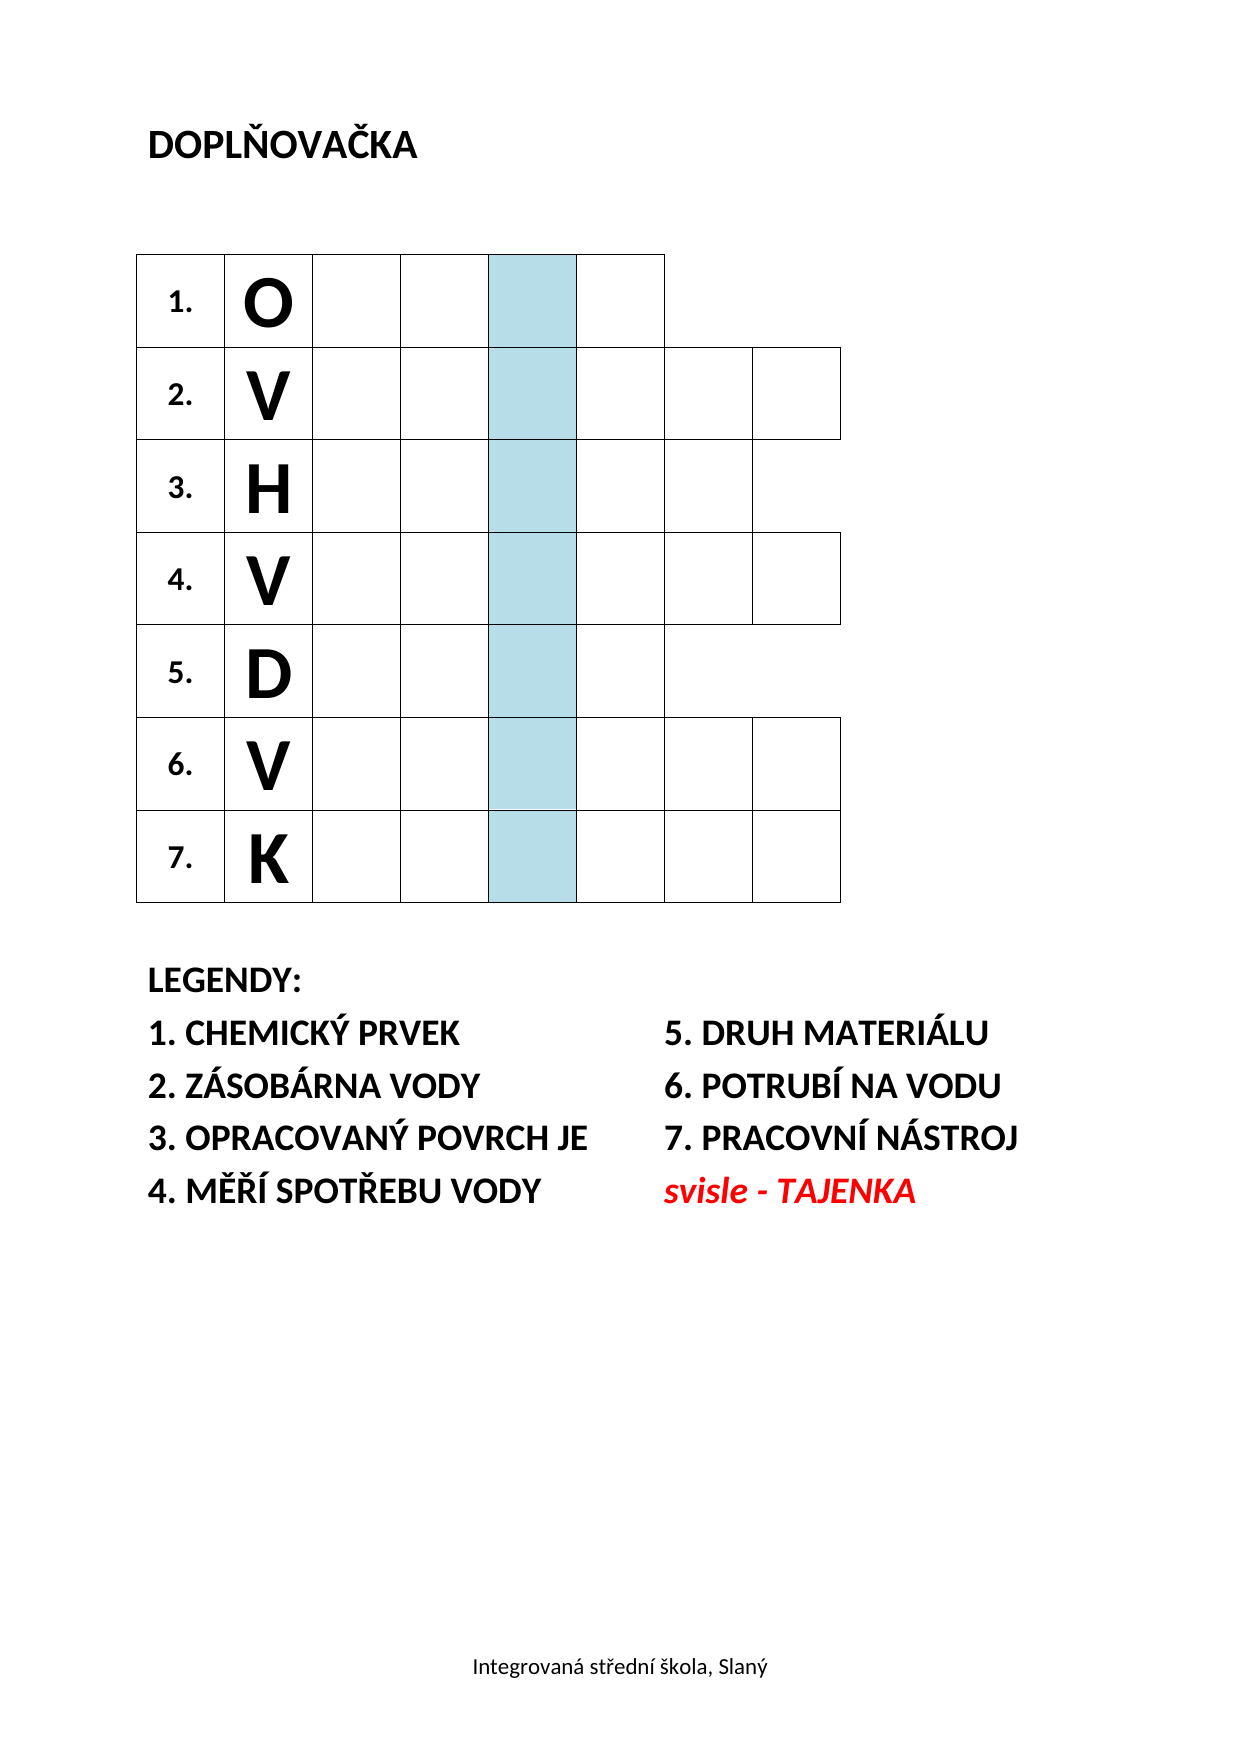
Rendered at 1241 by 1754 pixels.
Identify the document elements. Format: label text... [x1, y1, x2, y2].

text 1. CHEMICKÝ PRVEK 5. DRUH MATERIÁLU [148, 1009, 1093, 1055]
table_cell [313, 533, 400, 624]
table_cell [577, 625, 664, 717]
table_cell D [225, 625, 312, 717]
table_cell [577, 440, 664, 532]
text 2. ZÁSOBÁRNA VODY 6. POTRUBÍ NA VODU [148, 1062, 1093, 1107]
table_cell H [225, 440, 312, 532]
table_cell [401, 625, 488, 717]
table_cell [313, 348, 400, 439]
table_cell 7. [137, 811, 224, 902]
table_cell 3. [137, 440, 224, 532]
table_cell [753, 718, 840, 809]
table_cell V [225, 348, 312, 439]
table_header [577, 255, 664, 347]
table_cell [401, 533, 488, 624]
table_header O [225, 255, 312, 347]
table_header [489, 255, 576, 347]
table_cell [401, 440, 488, 532]
table_cell 2. [137, 348, 224, 439]
table_cell [489, 625, 576, 717]
table_cell [753, 348, 840, 439]
table_cell K [225, 811, 312, 902]
text 4. MĚŘÍ SPOTŘEBU VODY svisle - TAJENKA [148, 1167, 1093, 1213]
table_header [313, 255, 400, 347]
table_cell [401, 811, 488, 902]
table_cell [489, 811, 576, 902]
table_cell [577, 533, 664, 624]
table_cell [401, 718, 488, 809]
table_cell [665, 811, 752, 902]
text 3. OPRACOVANÝ POVRCH JE 7. PRACOVNÍ NÁSTROJ [148, 1114, 1093, 1160]
table_header 1. [137, 255, 224, 347]
text LEGENDY: [148, 956, 1093, 1002]
table_cell [313, 625, 400, 717]
text DOPLŇOVAČKA [148, 118, 1093, 169]
table_cell [665, 440, 752, 532]
table_cell [313, 718, 400, 809]
table_cell [665, 533, 752, 624]
table_cell [577, 718, 664, 809]
table_cell [489, 718, 576, 809]
table_cell [665, 718, 752, 809]
table_header [401, 255, 488, 347]
table_cell 6. [137, 718, 224, 809]
table_cell [753, 533, 840, 624]
table_cell [489, 348, 576, 439]
table_cell [313, 811, 400, 902]
table_cell [665, 348, 752, 439]
table_cell [489, 440, 576, 532]
table_cell [577, 348, 664, 439]
table_cell 4. [137, 533, 224, 624]
table_cell [489, 533, 576, 624]
table_cell V [225, 533, 312, 624]
table_cell [577, 811, 664, 902]
table_cell V [225, 718, 312, 809]
table_cell [753, 811, 840, 902]
table_cell 5. [137, 625, 224, 717]
table_cell [313, 440, 400, 532]
table_cell [401, 348, 488, 439]
